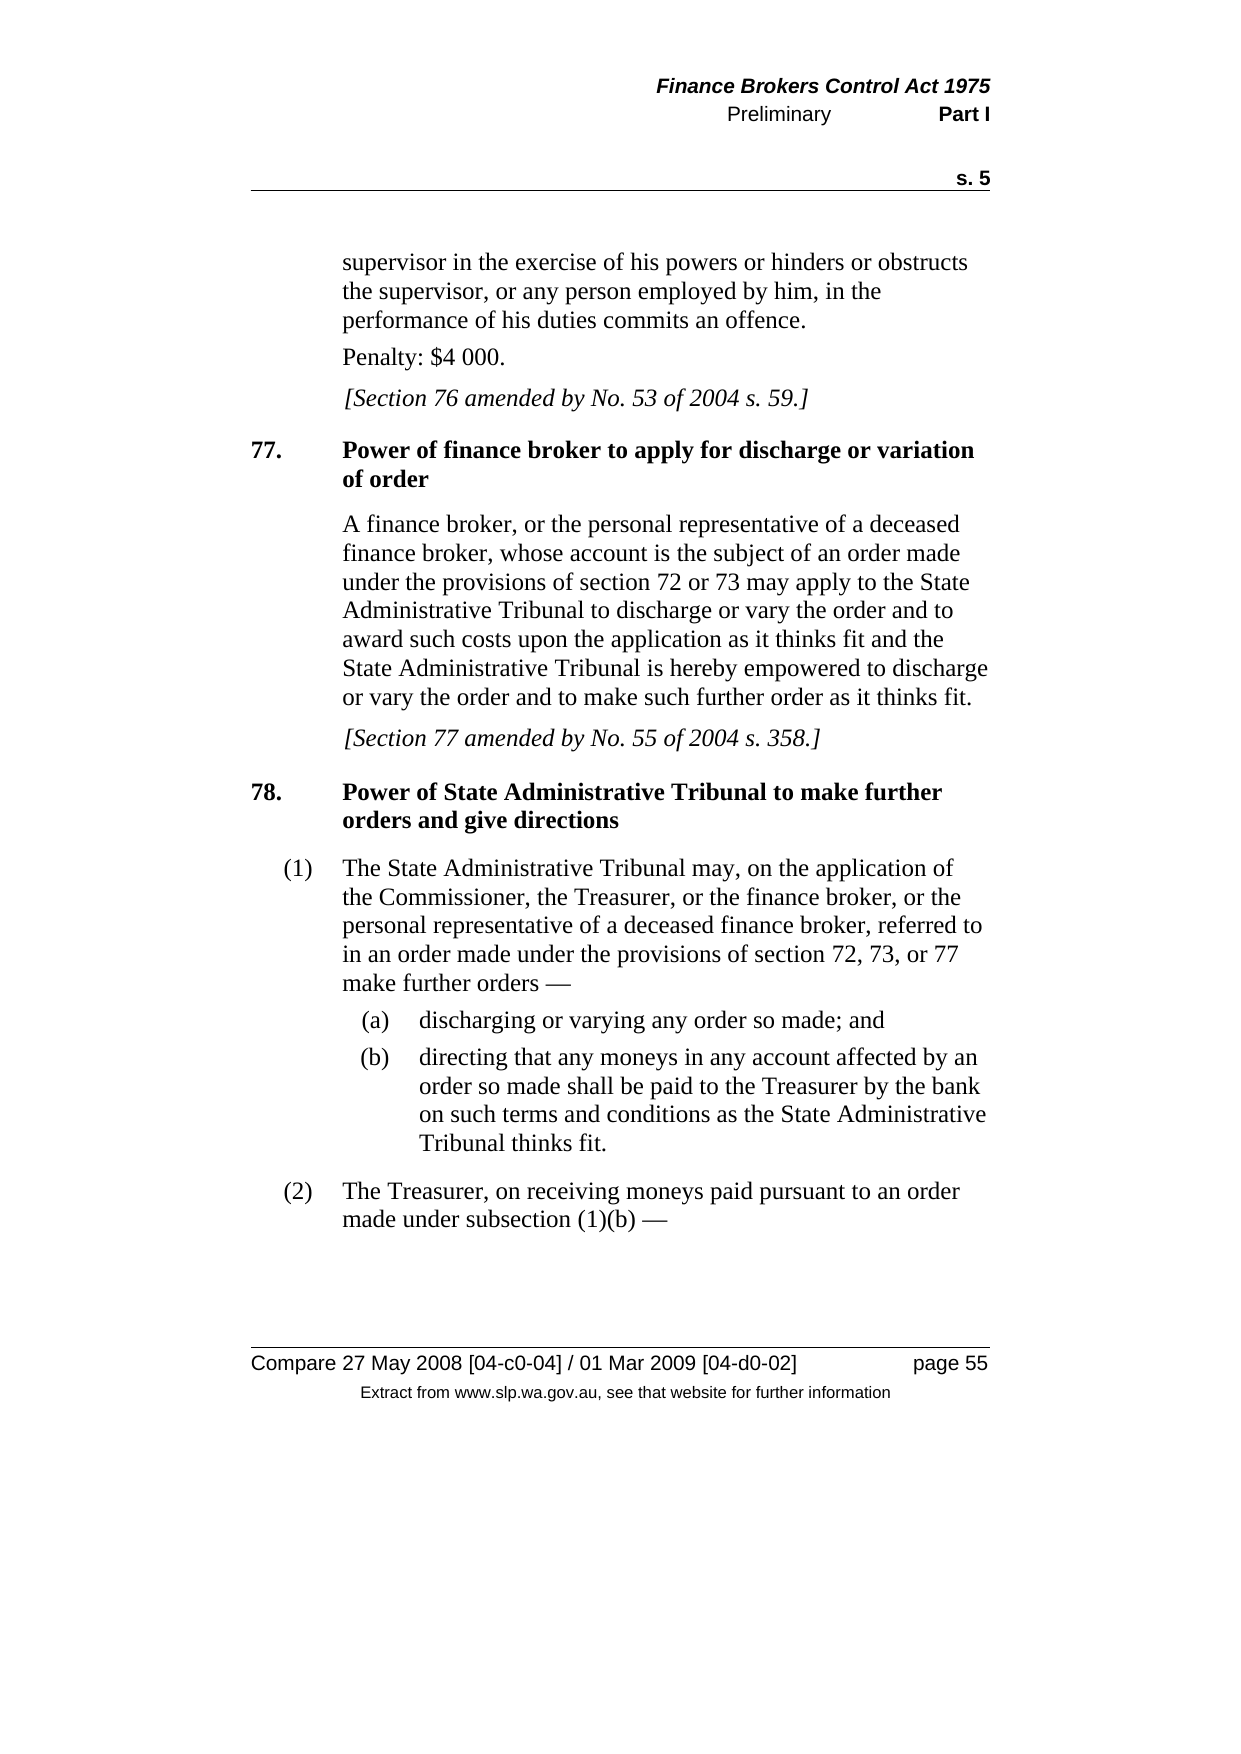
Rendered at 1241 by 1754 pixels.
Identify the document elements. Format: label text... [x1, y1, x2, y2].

text (2) The Treasurer, on receiving moneys paid pursuant to an order made under subsection (1)(b) — [251, 1176, 990, 1233]
subtitle 78. Power of State Administrative Tribunal to make further orders and give directions [251, 777, 990, 834]
text A finance broker, or the personal representative of a deceased finance broker, whose account is the subject of an order made under the provisions of section 72 or 73 may apply to the State Administrative Tribunal to discharge or vary the order and to award such costs upon the application as it thinks fit and the State Administrative Tribunal is hereby empowered to discharge or vary the order and to make such further order as it thinks fit. [251, 509, 990, 710]
text (1) The State Administrative Tribunal may, on the application of the Commissioner, the Treasurer, or the finance broker, or the personal representative of a deceased finance broker, referred to in an order made under the provisions of section 72, 73, or 77 make further orders — [251, 853, 990, 997]
text (b) directing that any moneys in any account affected by an order so made shall be paid to the Treasurer by the bank on such terms and conditions as the State Administrative Tribunal thinks fit. [251, 1042, 990, 1157]
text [251, 247, 990, 334]
text [Section 77 amended by No. 55 of 2004 s. 358.] [251, 723, 990, 752]
text Penalty: $4 000. [251, 342, 990, 371]
subtitle 77. Power of finance broker to apply for discharge or variation of order [251, 435, 990, 492]
text [Section 76 amended by No. 53 of 2004 s. 59.] [251, 383, 990, 412]
text (a) discharging or varying any order so made; and [251, 1005, 990, 1034]
